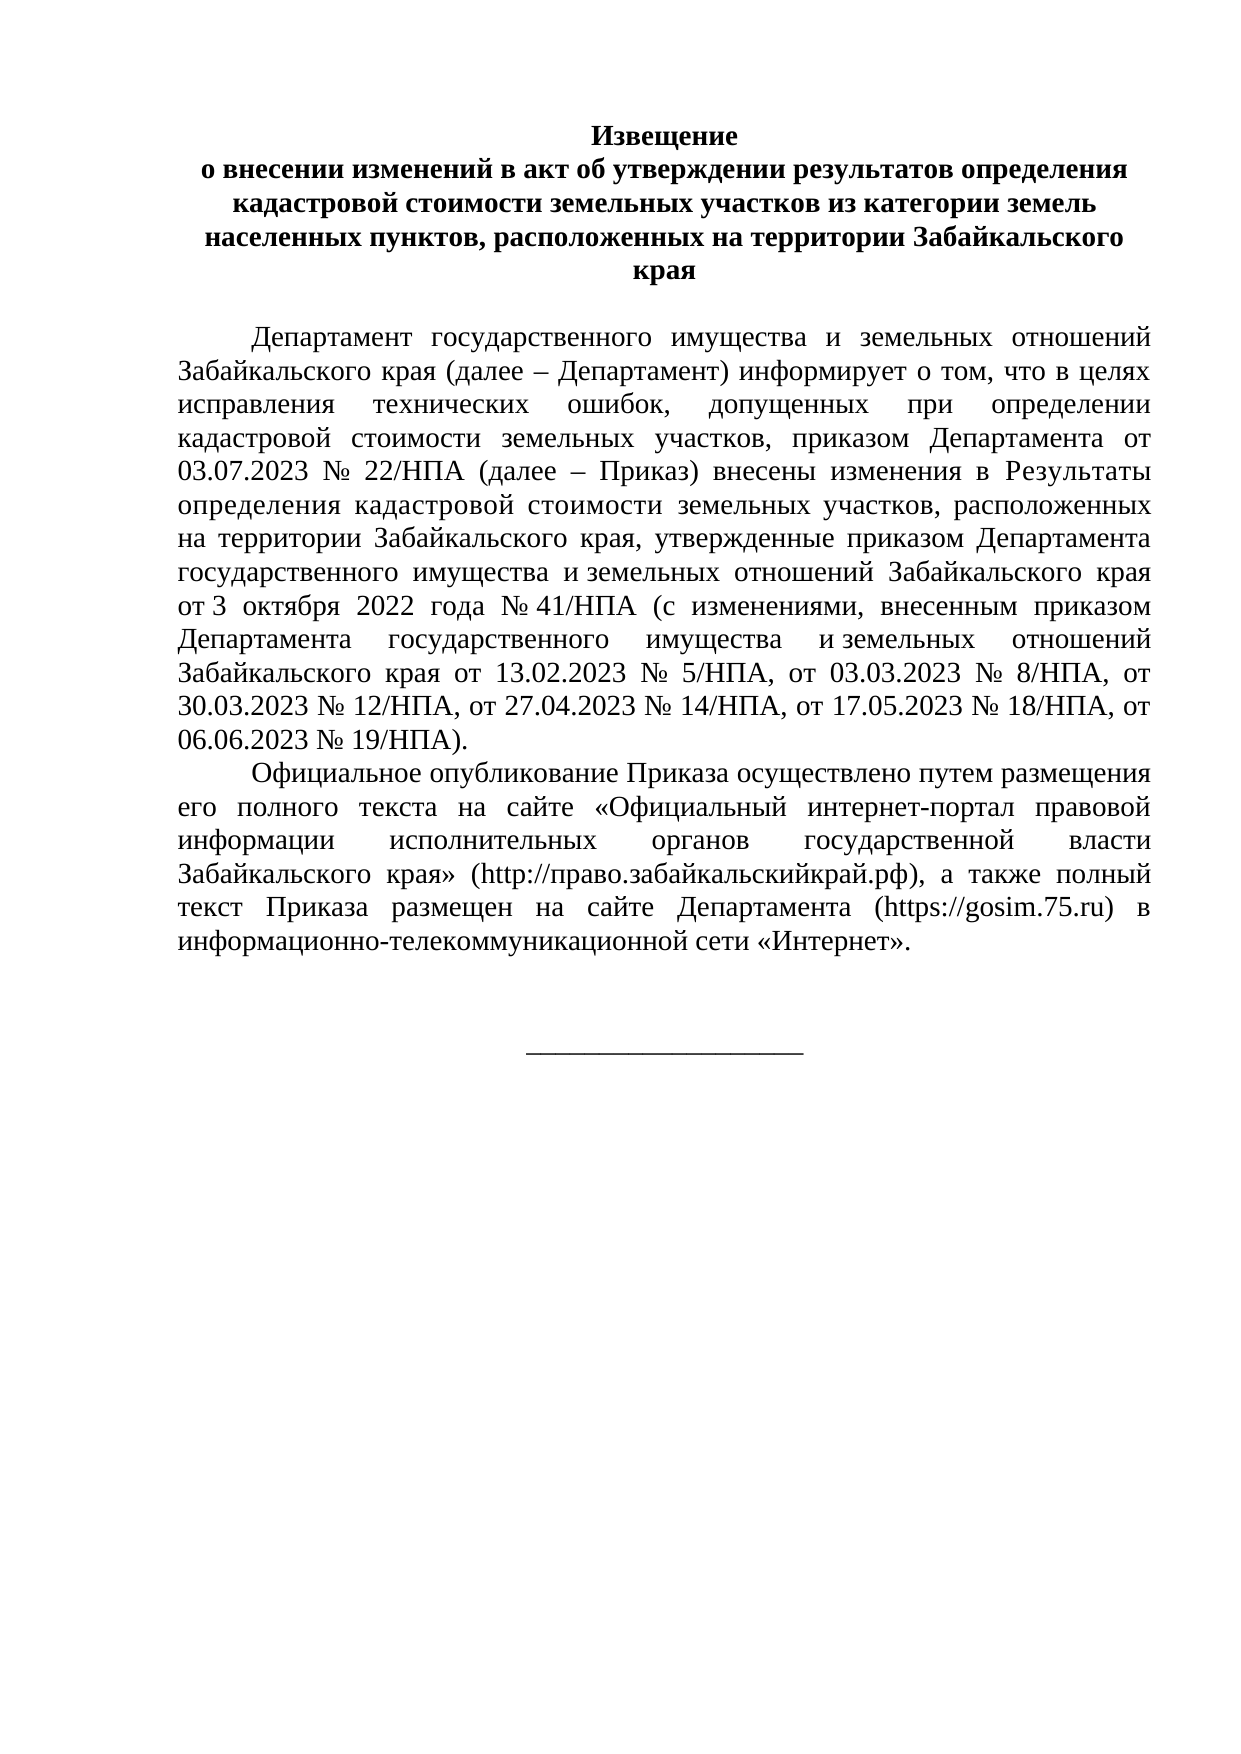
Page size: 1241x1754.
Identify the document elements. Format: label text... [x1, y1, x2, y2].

text о внесении изменений в акт об утверждении результатов определения кадастровой стоимости земельных участков из категории земель населенных пунктов, расположенных на территории Забайкальского края [177, 152, 1152, 286]
text Официальное опубликование Приказа осуществлено путем размещения его полного текста на сайте «Официальный интернет-портал правовой информации исполнительных органов государственной власти Забайкальского края» (http://право.забайкальскийкрай.рф), а также полный текст Приказа размещен на сайте Департамента (https://gosim.75.ru) в информационно-телекоммуникационной сети «Интернет». [177, 755, 1152, 957]
text Департамент государственного имущества и земельных отношений Забайкальского края (далее – Департамент) информирует о том, что в целях исправления технических ошибок, допущенных при определении кадастровой стоимости земельных участков, приказом Департамента от 03.07.2023 № 22/НПА (далее – Приказ) внесены изменения в Результаты определения кадастровой стоимости земельных участков, расположенных на территории Забайкальского края, утвержденные приказом Департамента государственного имущества и земельных отношений Забайкальского края от 3 октября 2022 года № 41/НПА (с изменениями, внесенным приказом Департамента государственного имущества и земельных отношений Забайкальского края от 13.02.2023 № 5/НПА, от 03.03.2023 № 8/НПА, от 30.03.2023 № 12/НПА, от 27.04.2023 № 14/НПА, от 17.05.2023 № 18/НПА, от 06.06.2023 № 19/НПА). [177, 319, 1152, 755]
text Извещение [177, 118, 1152, 152]
text ___________________ [177, 1024, 1152, 1057]
